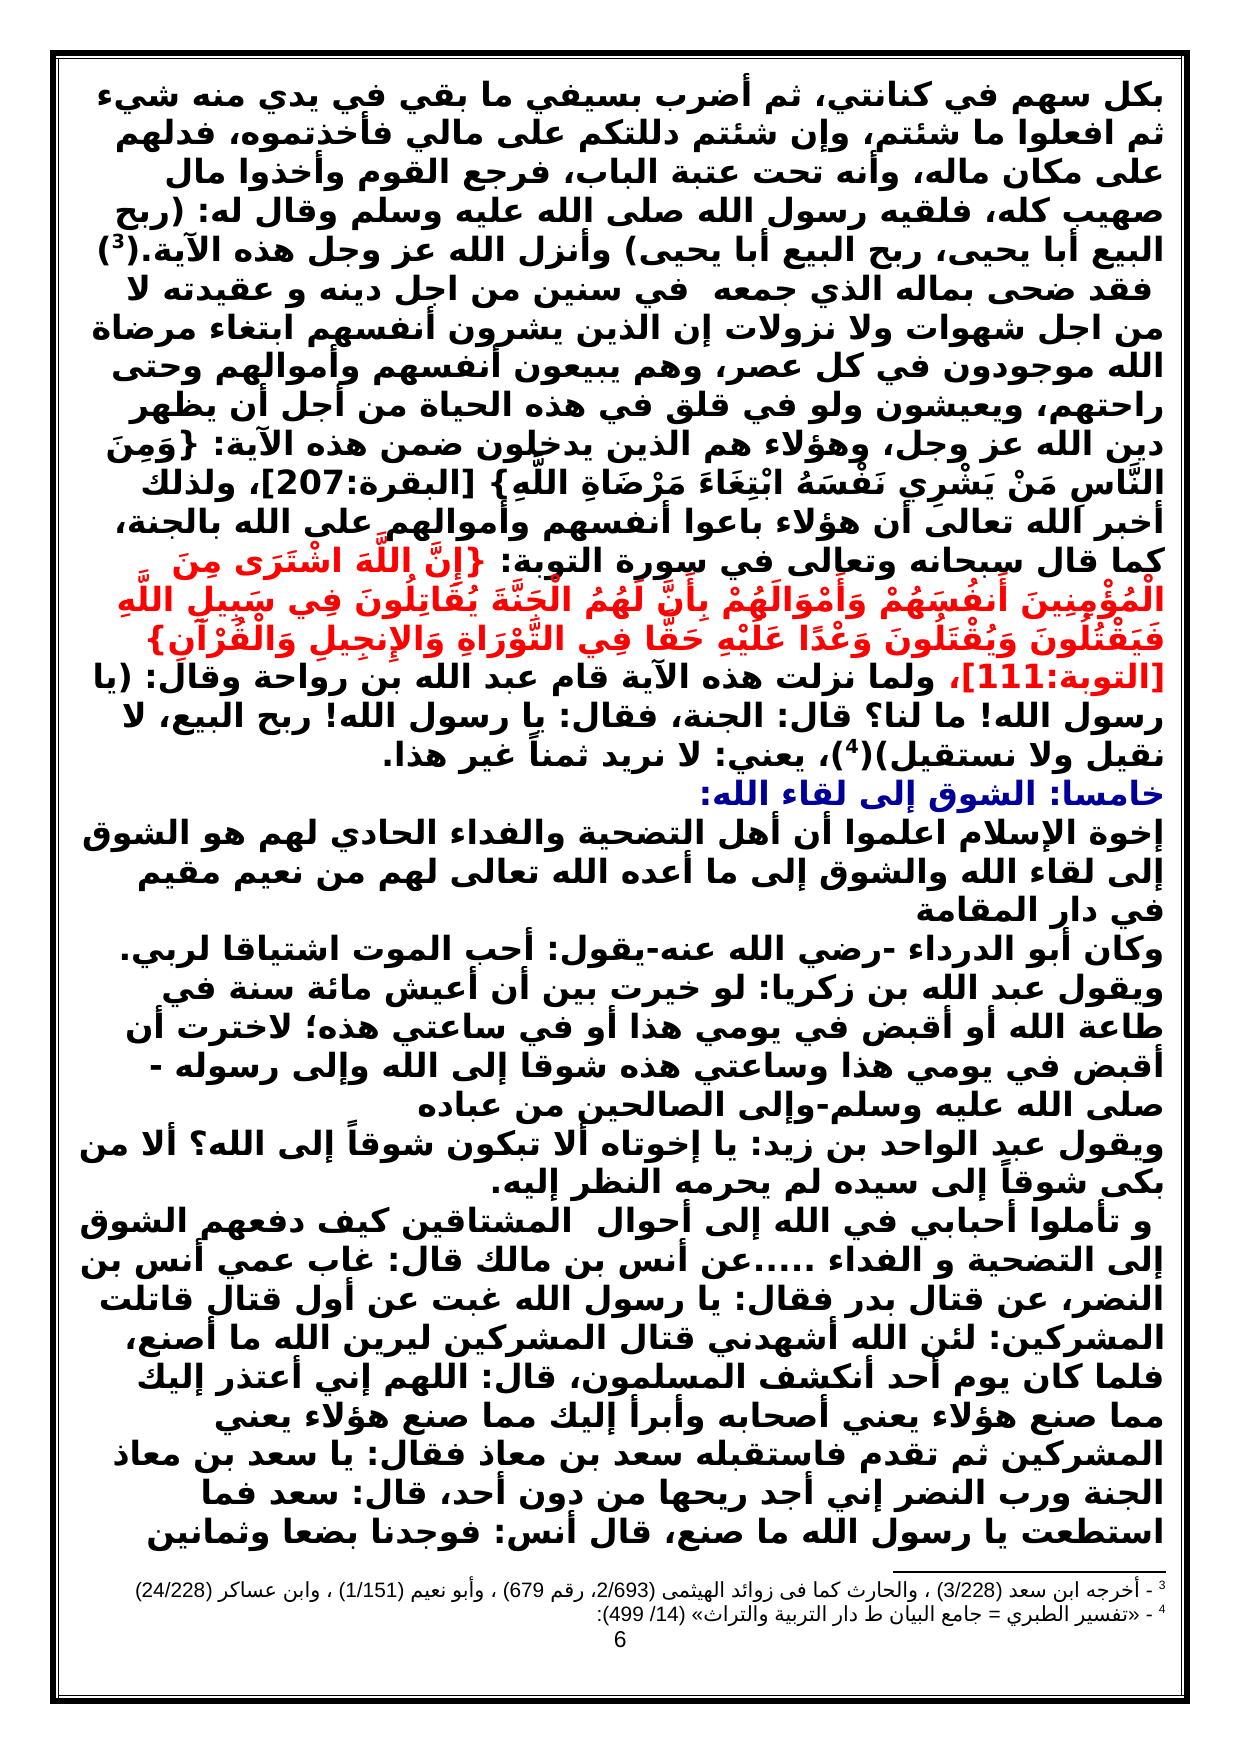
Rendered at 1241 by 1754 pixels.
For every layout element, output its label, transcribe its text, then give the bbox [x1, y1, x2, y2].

text ويقول عبد الواحد بن زيد: يا إخوتاه ألا تبكون شوقاً إلى الله؟ ألا من بكى شوقاً إلى سيده لم يحرمه النظر إليه. [75, 1124, 1165, 1202]
text وكان أبو الدرداء -رضي الله عنه-يقول: أحب الموت اشتياقا لربي. [75, 930, 1165, 969]
text فقد ضحى بماله الذي جمعه في سنين من اجل دينه و عقيدته لا من اجل شهوات ولا نزولات إن الذين يشرون أنفسهم ابتغاء مرضاة الله موجودون في كل عصر، وهم يبيعون أنفسهم وأموالهم وحتى راحتهم، ويعيشون ولو في قلق في هذه الحياة من أجل أن يظهر دين الله عز وجل، وهؤلاء هم الذين يدخلون ضمن هذه الآية: {وَمِنَ النَّاسِ مَنْ يَشْرِي نَفْسَهُ ابْتِغَاءَ مَرْضَاةِ اللَّهِ} [البقرة:207]، ولذلك أخبر الله تعالى أن هؤلاء باعوا أنفسهم وأموالهم على الله بالجنة، كما قال سبحانه وتعالى في سورة التوبة: {إِنَّ اللَّهَ اشْتَرَى مِنَ الْمُؤْمِنِينَ أَنفُسَهُمْ وَأَمْوَالَهُمْ بِأَنَّ لَهُمُ الْجَنَّةَ يُقَاتِلُونَ فِي سَبِيلِ اللَّهِ فَيَقْتُلُونَ وَيُقْتَلُونَ وَعْدًا عَلَيْهِ حَقًّا فِي التَّوْرَاةِ وَالإِنجِيلِ وَالْقُرْآنِ} [التوبة:111]، ولما نزلت هذه الآية قام عبد الله بن رواحة وقال: (يا رسول الله! ما لنا؟ قال: الجنة، فقال: يا رسول الله! ربح البيع، لا نقيل ولا نستقيل)()، يعني: لا نريد ثمناً غير هذا. [75, 269, 1165, 774]
text خامسا: الشوق إلى لقاء الله: [75, 774, 1165, 813]
text ويقول عبد الله بن زكريا: لو خيرت بين أن أعيش مائة سنة في طاعة الله أو أقبض في يومي هذا أو في ساعتي هذه؛ لاخترت أن أقبض في يومي هذا وساعتي هذه شوقا إلى الله وإلى رسوله -صلى الله عليه وسلم-وإلى الصالحين من عباده [75, 969, 1165, 1124]
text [75, 1202, 1165, 1551]
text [75, 75, 1165, 269]
text إخوة الإسلام اعلموا أن أهل التضحية والفداء الحادي لهم هو الشوق إلى لقاء الله والشوق إلى ما أعده الله تعالى لهم من نعيم مقيم في دار المقامة [75, 813, 1165, 930]
